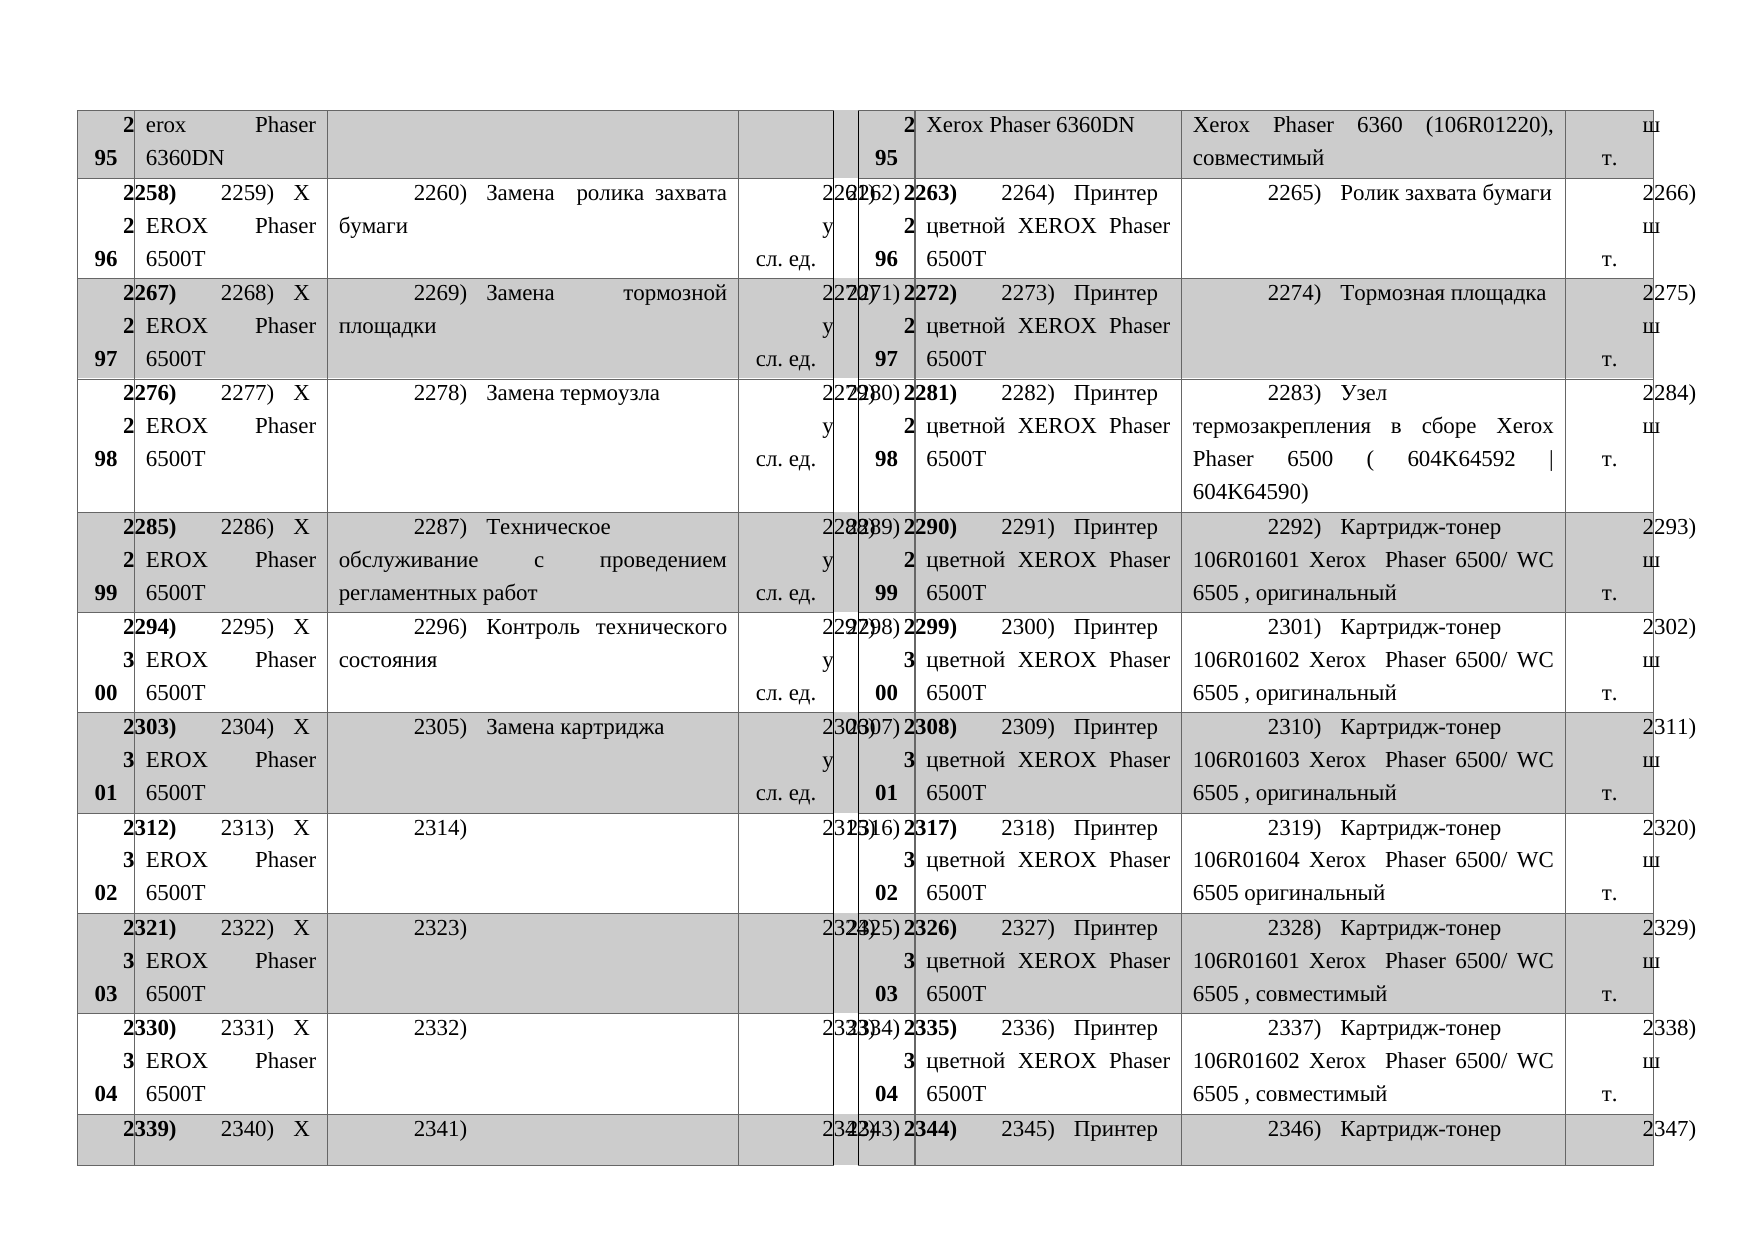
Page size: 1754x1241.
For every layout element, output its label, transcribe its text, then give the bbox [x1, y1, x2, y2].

table_cell шт. [1566, 713, 1653, 813]
table_cell 296 [78, 179, 134, 278]
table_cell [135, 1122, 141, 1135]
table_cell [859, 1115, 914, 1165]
table_cell 301 [859, 713, 914, 813]
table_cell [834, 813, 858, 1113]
table_cell Принтер цветной XEROX Phaser 6500Т [916, 613, 1181, 712]
table_cell XEROX Phaser 6500Т [135, 179, 327, 278]
table_cell Узел термозакрепления в сборе Xerox Phaser 6500 ( 604K64592 | 604K64590) [1182, 380, 1565, 512]
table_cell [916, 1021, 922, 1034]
table_cell Ролик захвата бумаги [1182, 179, 1565, 278]
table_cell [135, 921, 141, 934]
table_cell [739, 111, 833, 178]
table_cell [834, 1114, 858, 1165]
table_cell 299 [78, 513, 134, 612]
table_cell 300 [859, 613, 914, 712]
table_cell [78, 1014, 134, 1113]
table_cell усл. ед. [739, 613, 833, 712]
table_cell Xerox Phaser 6360DN [135, 111, 327, 178]
table_cell усл. ед. [739, 713, 833, 813]
table_cell XEROX Phaser 6500Т [135, 279, 327, 378]
table_cell XEROX Phaser 6500Т [135, 613, 327, 712]
table_cell Картридж-тонер 106R01601 Xerox Phaser 6500/ WC 6505 , оригинальный [1182, 513, 1565, 612]
table_cell 296 [859, 179, 914, 278]
table_cell Контроль технического состояния [328, 613, 738, 712]
table_cell Картридж-тонер 106R01603 Xerox Phaser 6500/ WC 6505 , оригинальный [1182, 713, 1565, 813]
table_cell [834, 512, 858, 612]
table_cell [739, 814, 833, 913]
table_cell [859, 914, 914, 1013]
table_cell Принтер цветной XEROX Phaser 6500Т [916, 279, 1181, 378]
table_cell 297 [859, 279, 914, 378]
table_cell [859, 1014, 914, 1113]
table_cell 295 [859, 111, 914, 178]
table_cell шт. [1566, 613, 1653, 712]
table_cell 295 [78, 111, 134, 178]
table_cell Картридж-тонер 106R01602 Xerox Phaser 6500/ WC 6505 , оригинальный [1182, 613, 1565, 712]
table_cell [834, 612, 858, 712]
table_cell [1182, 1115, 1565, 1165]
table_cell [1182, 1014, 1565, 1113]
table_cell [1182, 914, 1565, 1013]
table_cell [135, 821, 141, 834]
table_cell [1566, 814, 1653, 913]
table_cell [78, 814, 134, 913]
table_cell 301 [78, 713, 134, 813]
table_cell Замена ролика захвата бумаги [328, 179, 738, 278]
table_cell Принтер цветной XEROX Phaser 6500Т [916, 513, 1181, 612]
table_cell XEROX Phaser 6500Т [135, 513, 327, 612]
table_cell шт. [1566, 279, 1653, 378]
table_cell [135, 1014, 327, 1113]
table_cell Принтер цветной XEROX Phaser 6500Т [916, 179, 1181, 278]
table_cell усл. ед. [739, 380, 833, 512]
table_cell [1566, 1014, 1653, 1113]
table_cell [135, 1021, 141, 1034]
table_cell шт. [1566, 380, 1653, 512]
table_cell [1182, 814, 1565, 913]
table_cell усл. ед. [739, 513, 833, 612]
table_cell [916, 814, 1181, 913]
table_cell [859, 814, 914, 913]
table_cell XEROX Phaser 6500Т [135, 380, 327, 512]
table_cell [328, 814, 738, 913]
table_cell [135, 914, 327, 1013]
table_cell шт. [1566, 111, 1653, 178]
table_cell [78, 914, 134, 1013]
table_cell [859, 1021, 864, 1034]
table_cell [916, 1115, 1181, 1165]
table_cell [328, 111, 738, 178]
table_cell 299 [859, 513, 914, 612]
table_cell 298 [859, 380, 914, 512]
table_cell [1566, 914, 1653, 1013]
table_cell 297 [78, 279, 134, 378]
table_cell усл. ед. [739, 279, 833, 378]
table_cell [916, 111, 1181, 178]
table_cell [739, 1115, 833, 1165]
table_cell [1182, 111, 1565, 178]
table_cell Принтер цветной XEROX Phaser 6500Т [916, 713, 1181, 813]
table_cell [834, 712, 858, 813]
table_cell [834, 178, 858, 278]
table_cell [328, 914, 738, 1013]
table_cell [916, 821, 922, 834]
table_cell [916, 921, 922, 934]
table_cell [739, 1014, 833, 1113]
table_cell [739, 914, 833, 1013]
table_cell [834, 110, 858, 178]
table_cell XEROX Phaser 6500Т [135, 713, 327, 813]
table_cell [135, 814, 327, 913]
table_cell Техническое обслуживание с проведением регламентных работ [328, 513, 738, 612]
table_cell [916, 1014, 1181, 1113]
table_cell 298 [78, 380, 134, 512]
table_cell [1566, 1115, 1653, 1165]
table_cell Тормозная площадка [1182, 279, 1565, 378]
table_cell [834, 278, 858, 378]
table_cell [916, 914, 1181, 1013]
table_cell Замена тормозной площадки [328, 279, 738, 378]
table_cell шт. [1566, 513, 1653, 612]
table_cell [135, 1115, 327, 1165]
table_cell [834, 379, 858, 512]
table_cell Замена термоузла [328, 380, 738, 512]
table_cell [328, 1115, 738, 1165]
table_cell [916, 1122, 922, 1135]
table_cell усл. ед. [739, 179, 833, 278]
table_cell 300 [78, 613, 134, 712]
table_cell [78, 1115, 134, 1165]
table_cell шт. [1566, 179, 1653, 278]
table_cell Принтер цветной XEROX Phaser 6500Т [916, 380, 1181, 512]
table_cell Замена картриджа [328, 713, 738, 813]
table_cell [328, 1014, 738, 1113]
